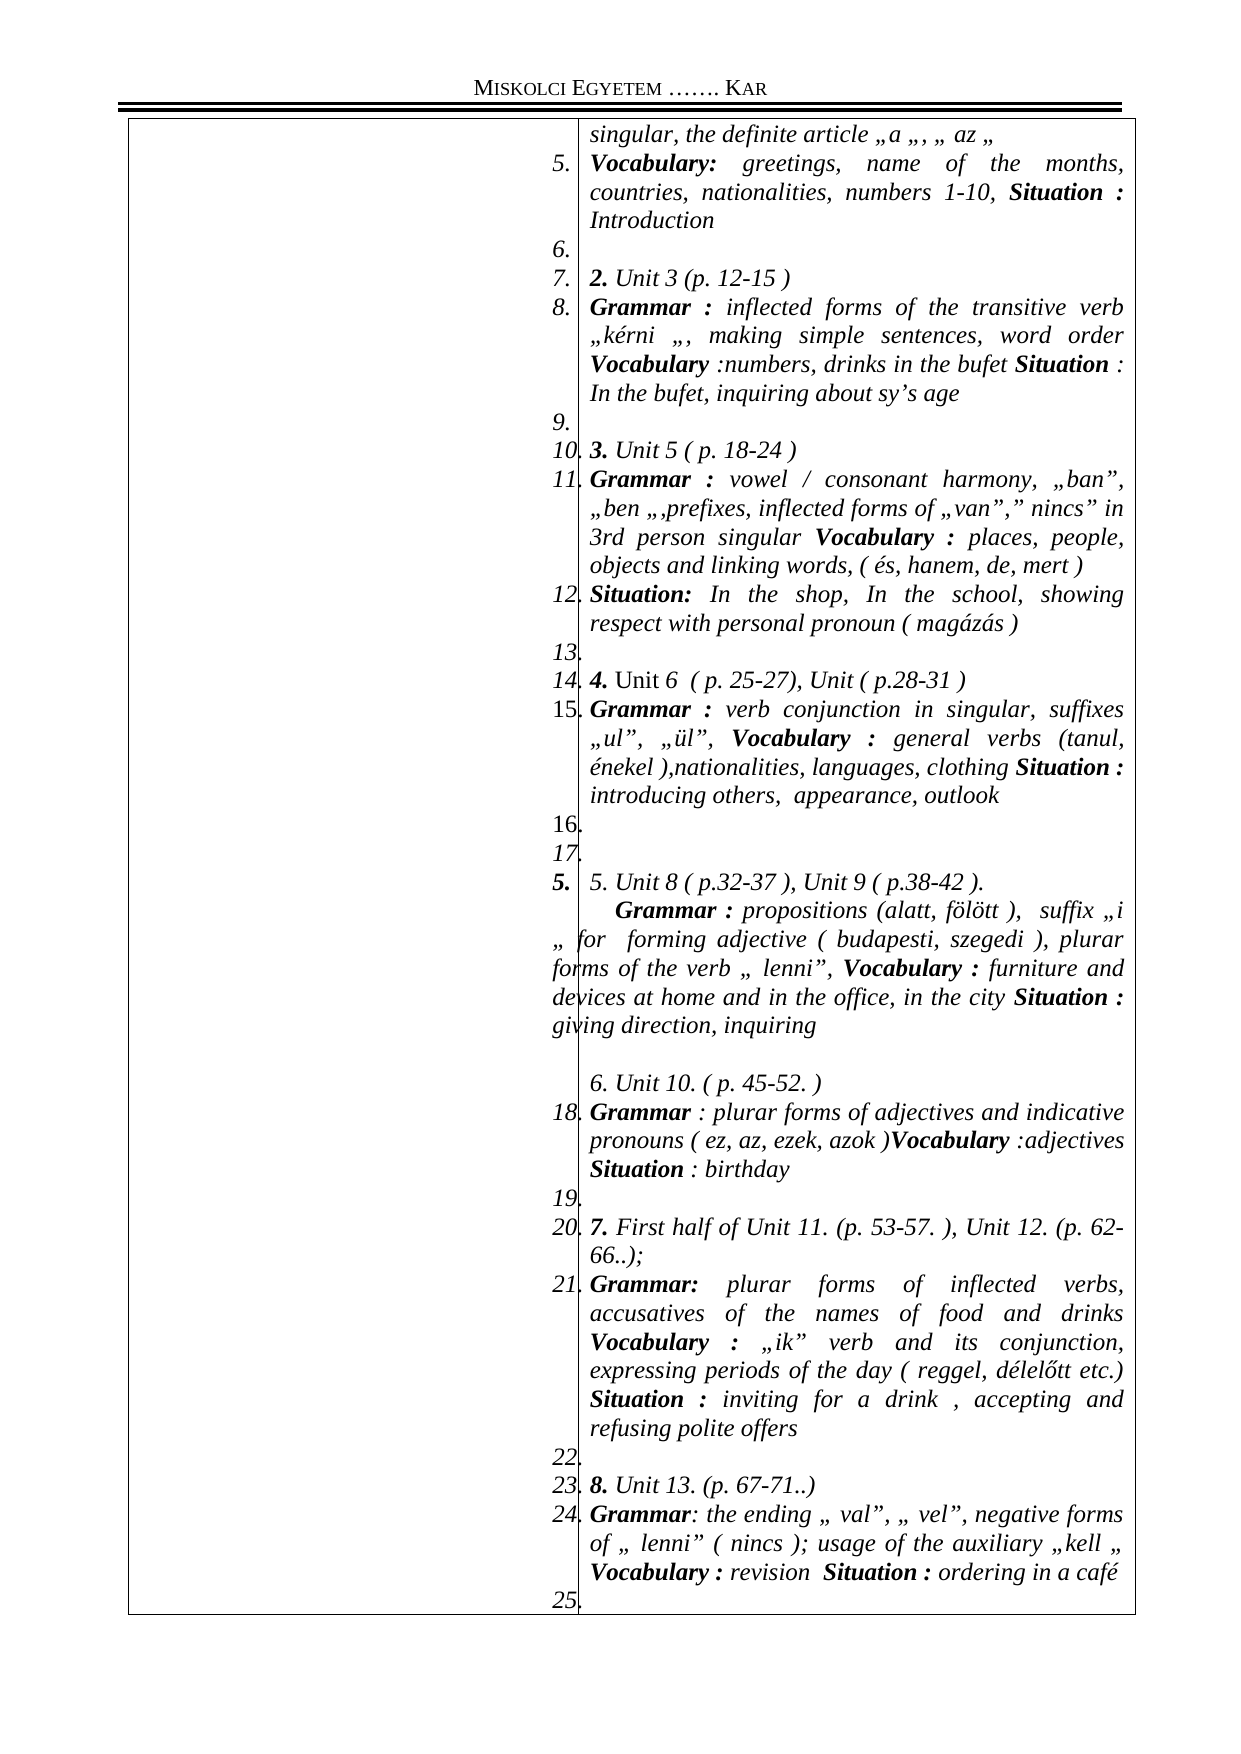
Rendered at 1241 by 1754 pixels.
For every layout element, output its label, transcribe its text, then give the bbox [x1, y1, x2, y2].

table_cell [579, 119, 1135, 1614]
table_cell Lecture : [129, 119, 578, 1614]
